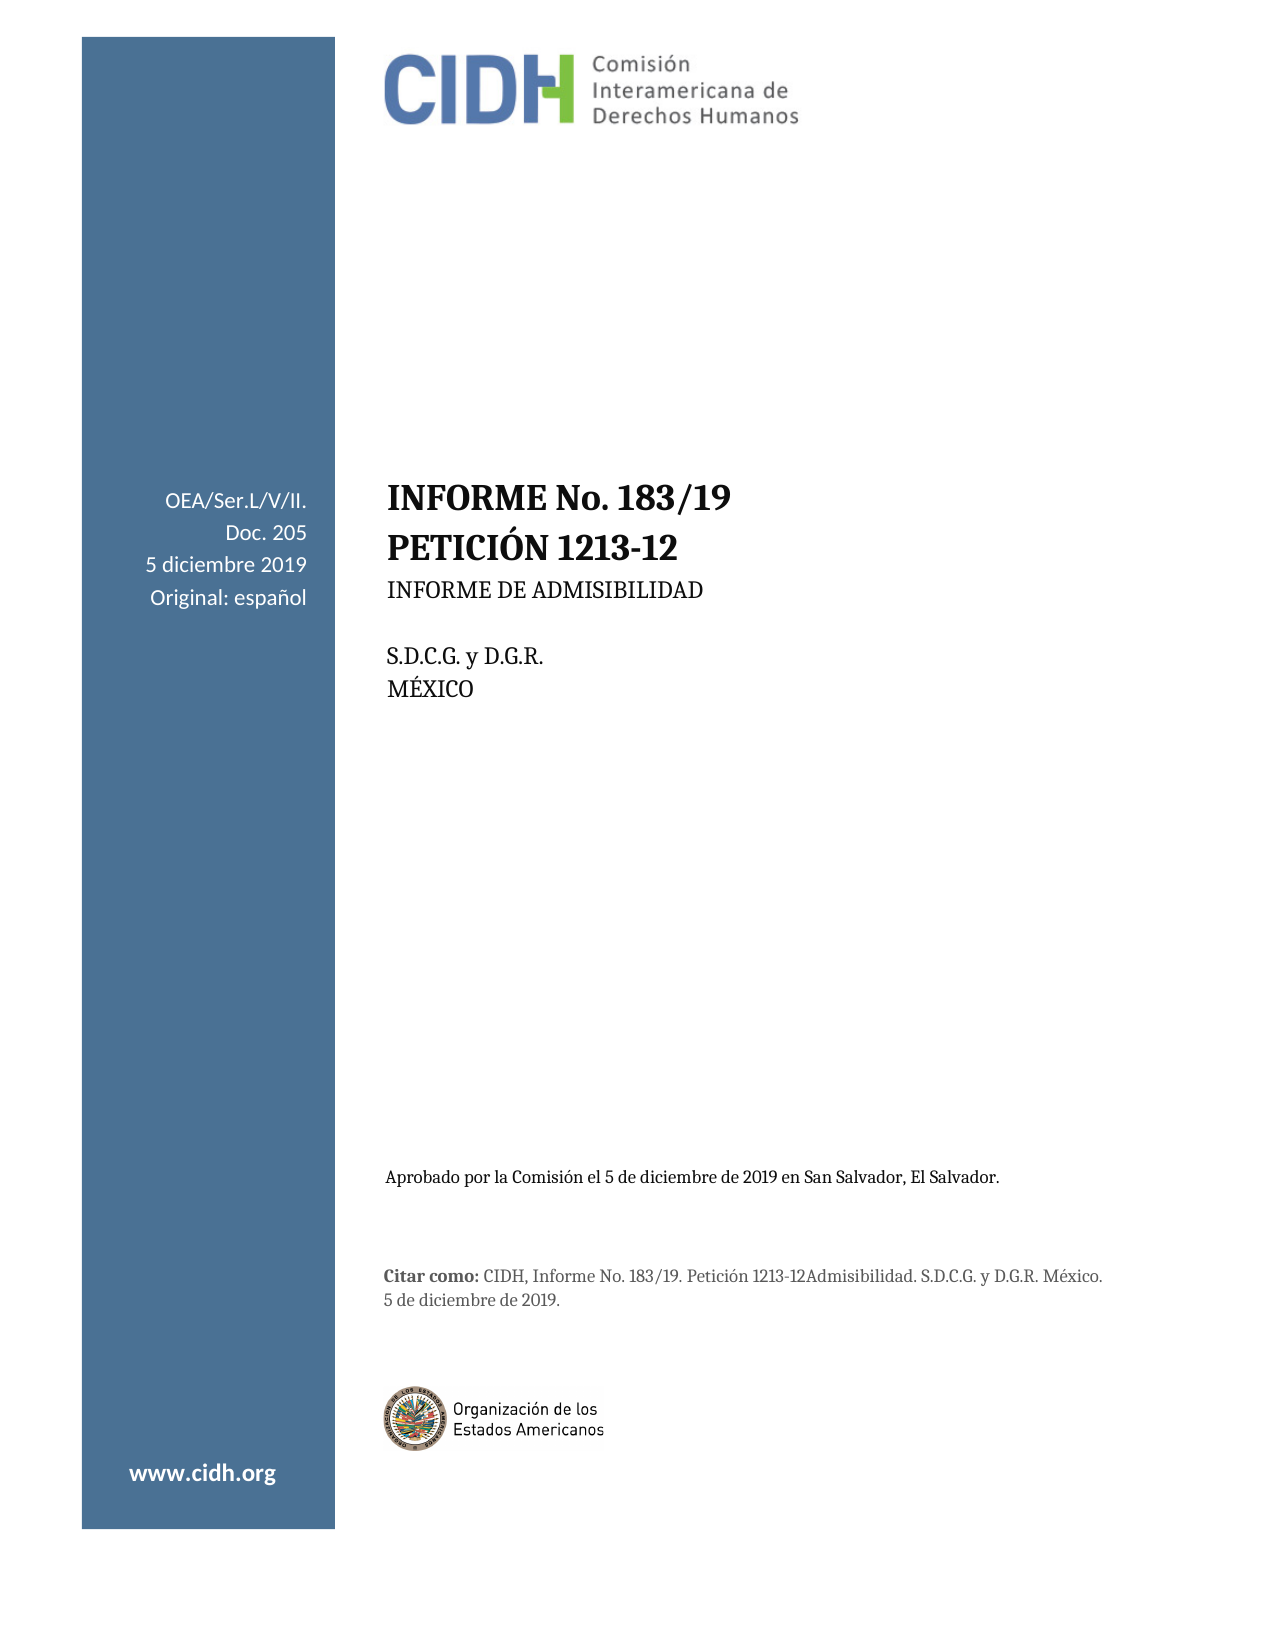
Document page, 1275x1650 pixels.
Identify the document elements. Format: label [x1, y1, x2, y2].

picture [383, 1386, 604, 1451]
picture [375, 47, 810, 131]
